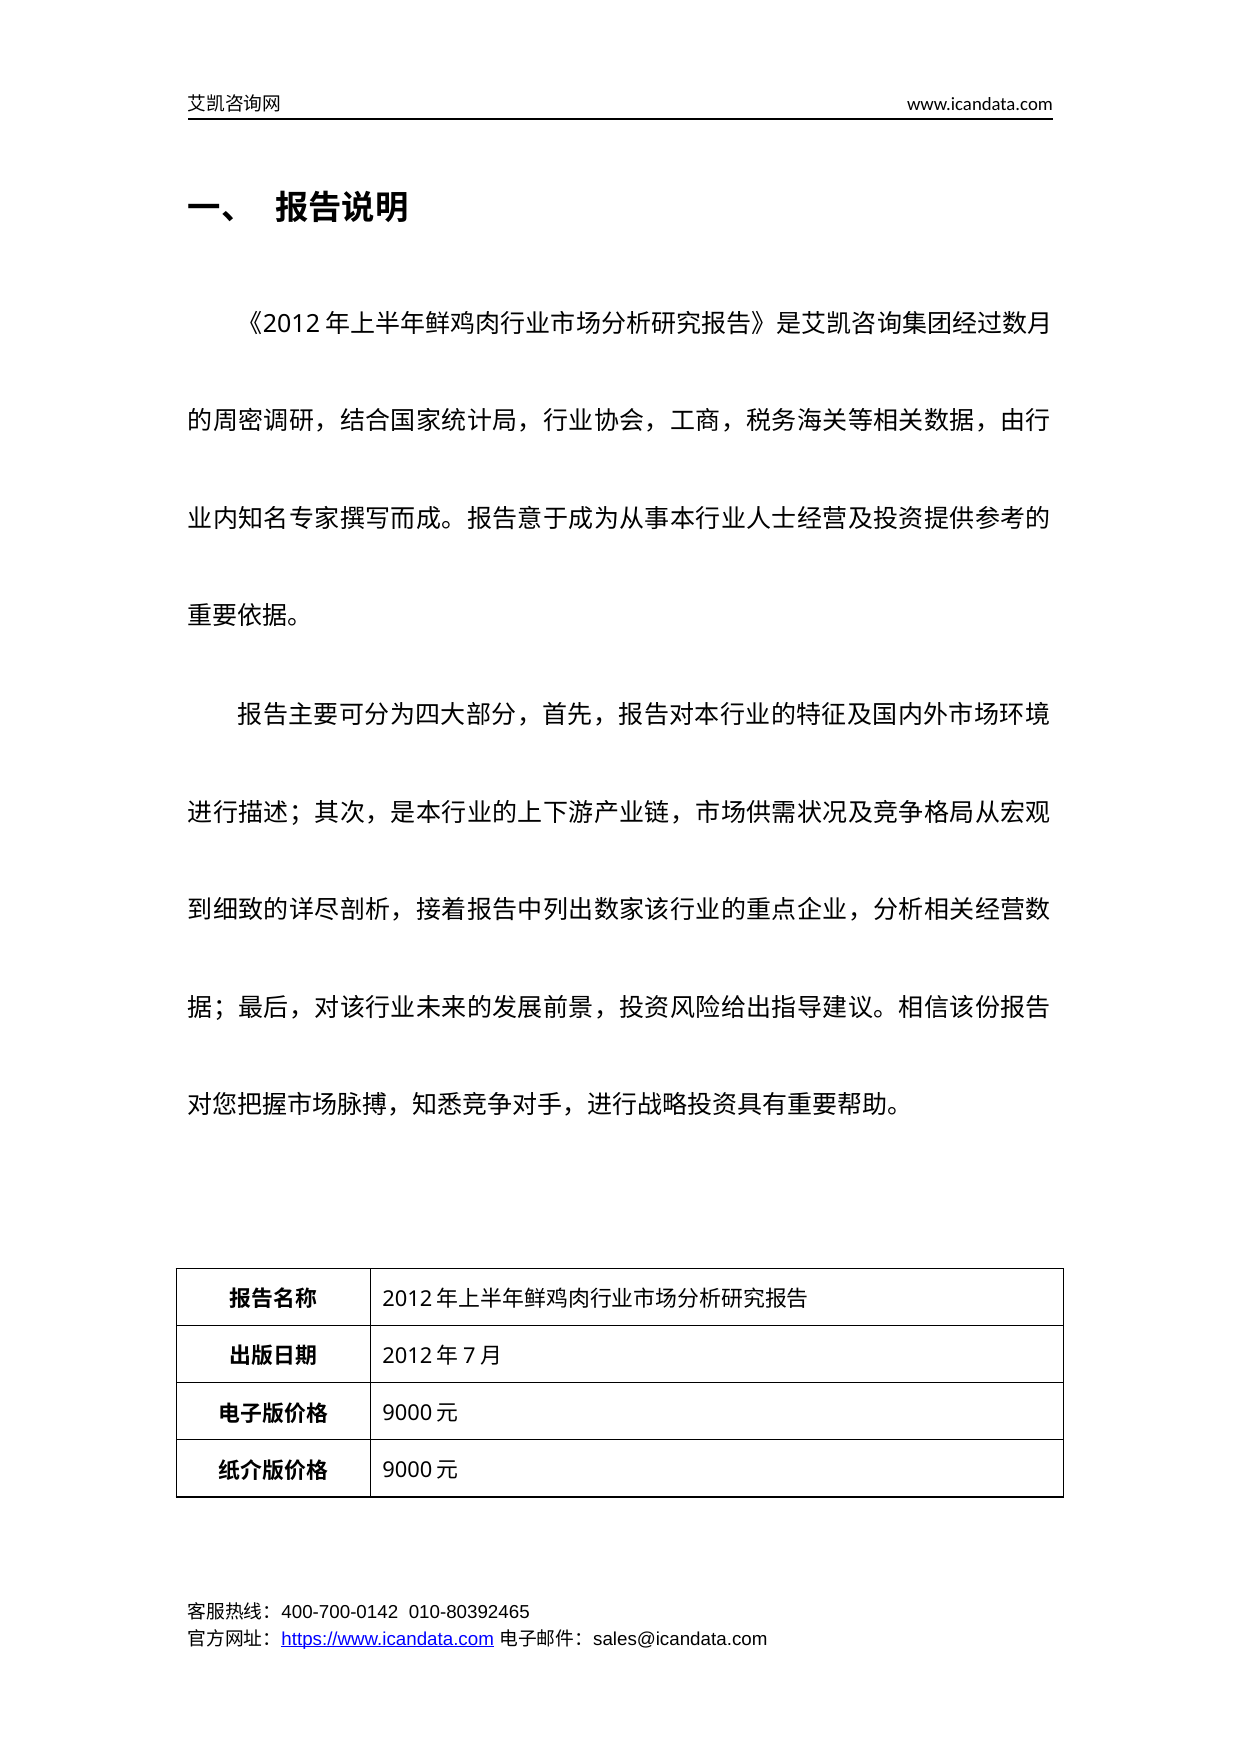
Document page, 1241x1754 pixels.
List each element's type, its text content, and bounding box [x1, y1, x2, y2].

subtitle 报告说明 [187, 172, 1053, 237]
table_cell 电子版价格 [177, 1383, 370, 1439]
table_header 2012年上半年鲜鸡肉行业市场分析研究报告 [371, 1269, 1063, 1325]
table_cell 9000元 [371, 1383, 1063, 1439]
table_cell 9000元 [371, 1440, 1063, 1496]
table_cell 纸介版价格 [177, 1440, 370, 1496]
table_header 报告名称 [177, 1269, 370, 1325]
text 报告主要可分为四大部分，首先，报告对本行业的特征及国内外市场环境进行描述；其次，是本行业的上下游产业链，市场供需状况及竞争格局从宏观到细致的详尽剖析，接着报告中列出数家该行业的重点企业，分析相关经营数据；最后，对该行业未来的发展前景，投资风险给出指导建议。相信该份报告对您把握市场脉搏，知悉竞争对手，进行战略投资具有重要帮助。 [187, 681, 1053, 1136]
table_cell 出版日期 [177, 1326, 370, 1382]
table_cell 2012年7月 [371, 1326, 1063, 1382]
text 《2012年上半年鲜鸡肉行业市场分析研究报告》是艾凯咨询集团经过数月的周密调研，结合国家统计局，行业协会，工商，税务海关等相关数据，由行业内知名专家撰写而成。报告意于成为从事本行业人士经营及投资提供参考的重要依据。 [187, 289, 1053, 646]
